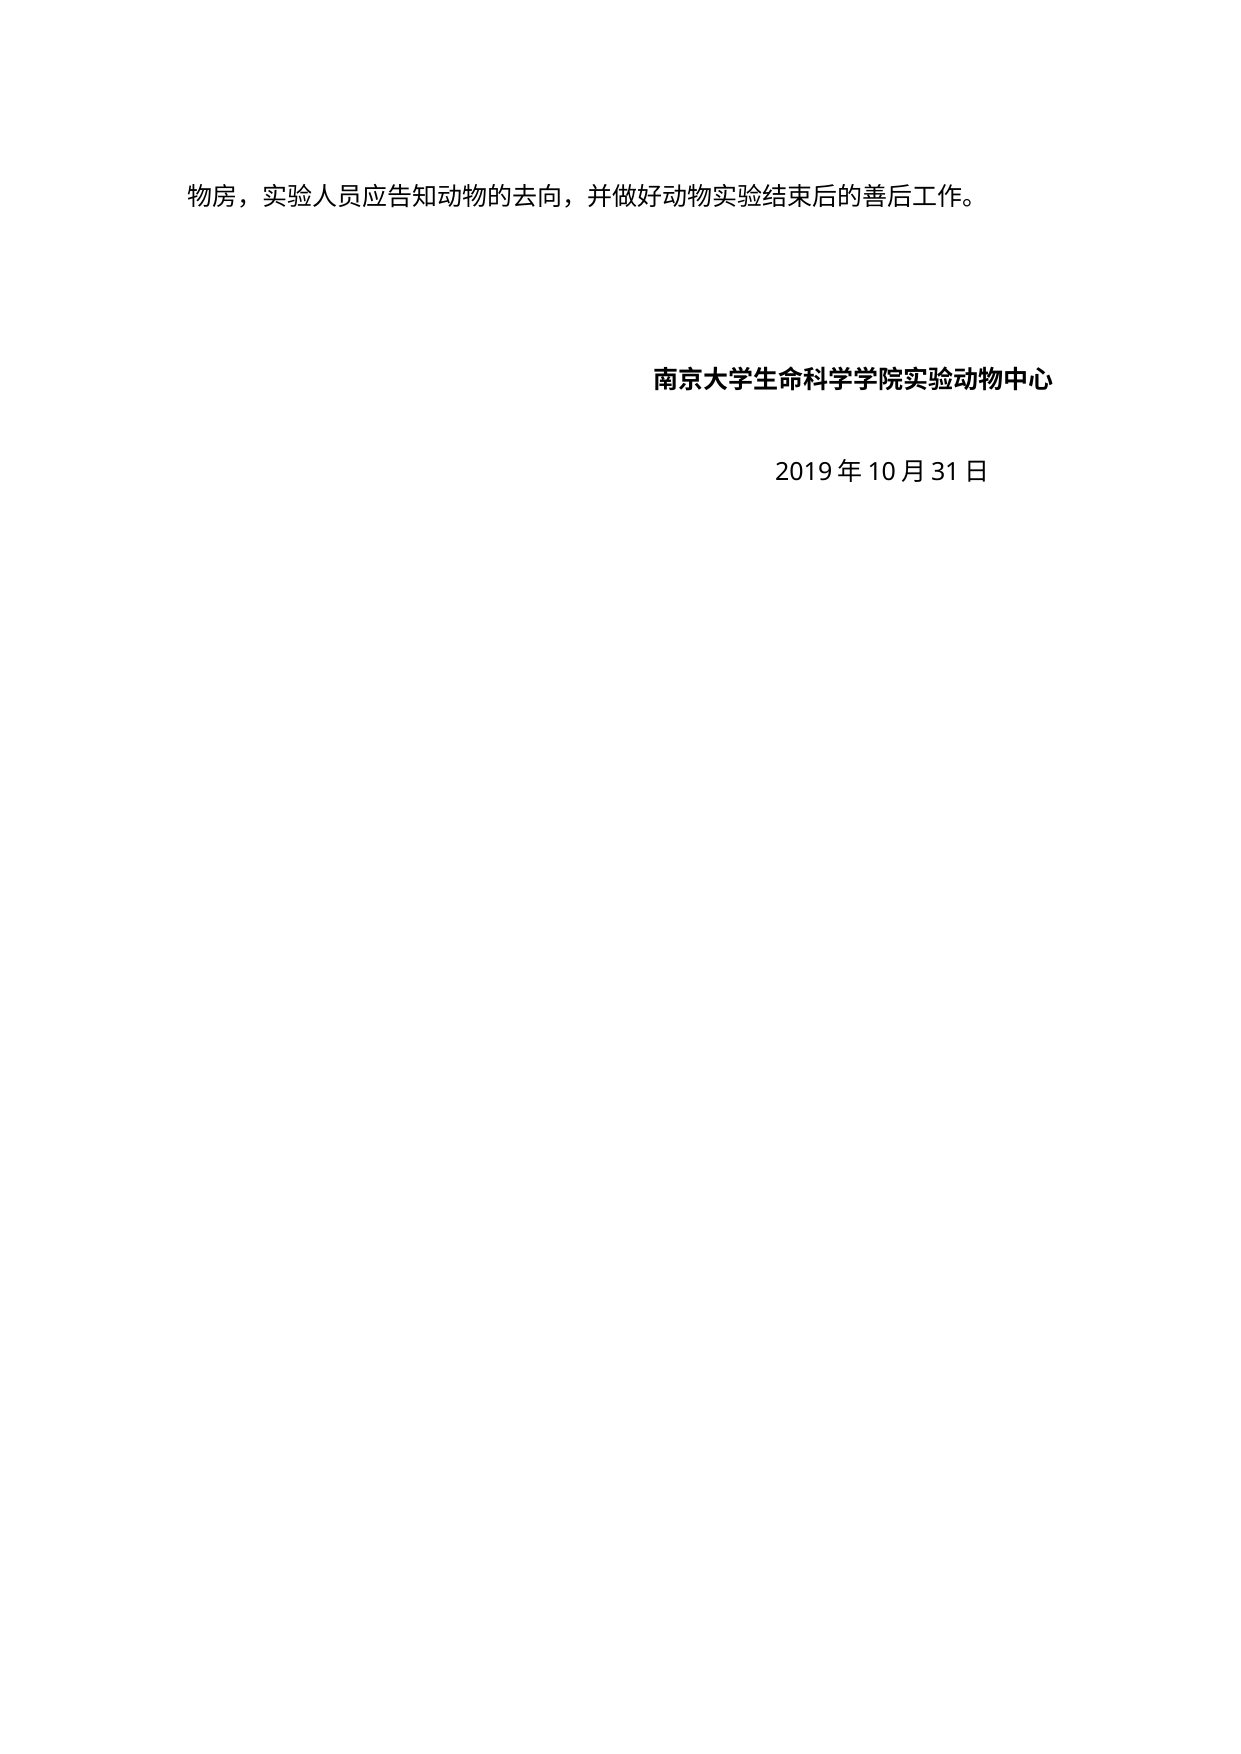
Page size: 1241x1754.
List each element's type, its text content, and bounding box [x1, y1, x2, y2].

text 南京大学生命科学学院实验动物中心 [187, 345, 1053, 410]
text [187, 162, 1053, 227]
text 2019年10月31日 [187, 437, 1053, 502]
